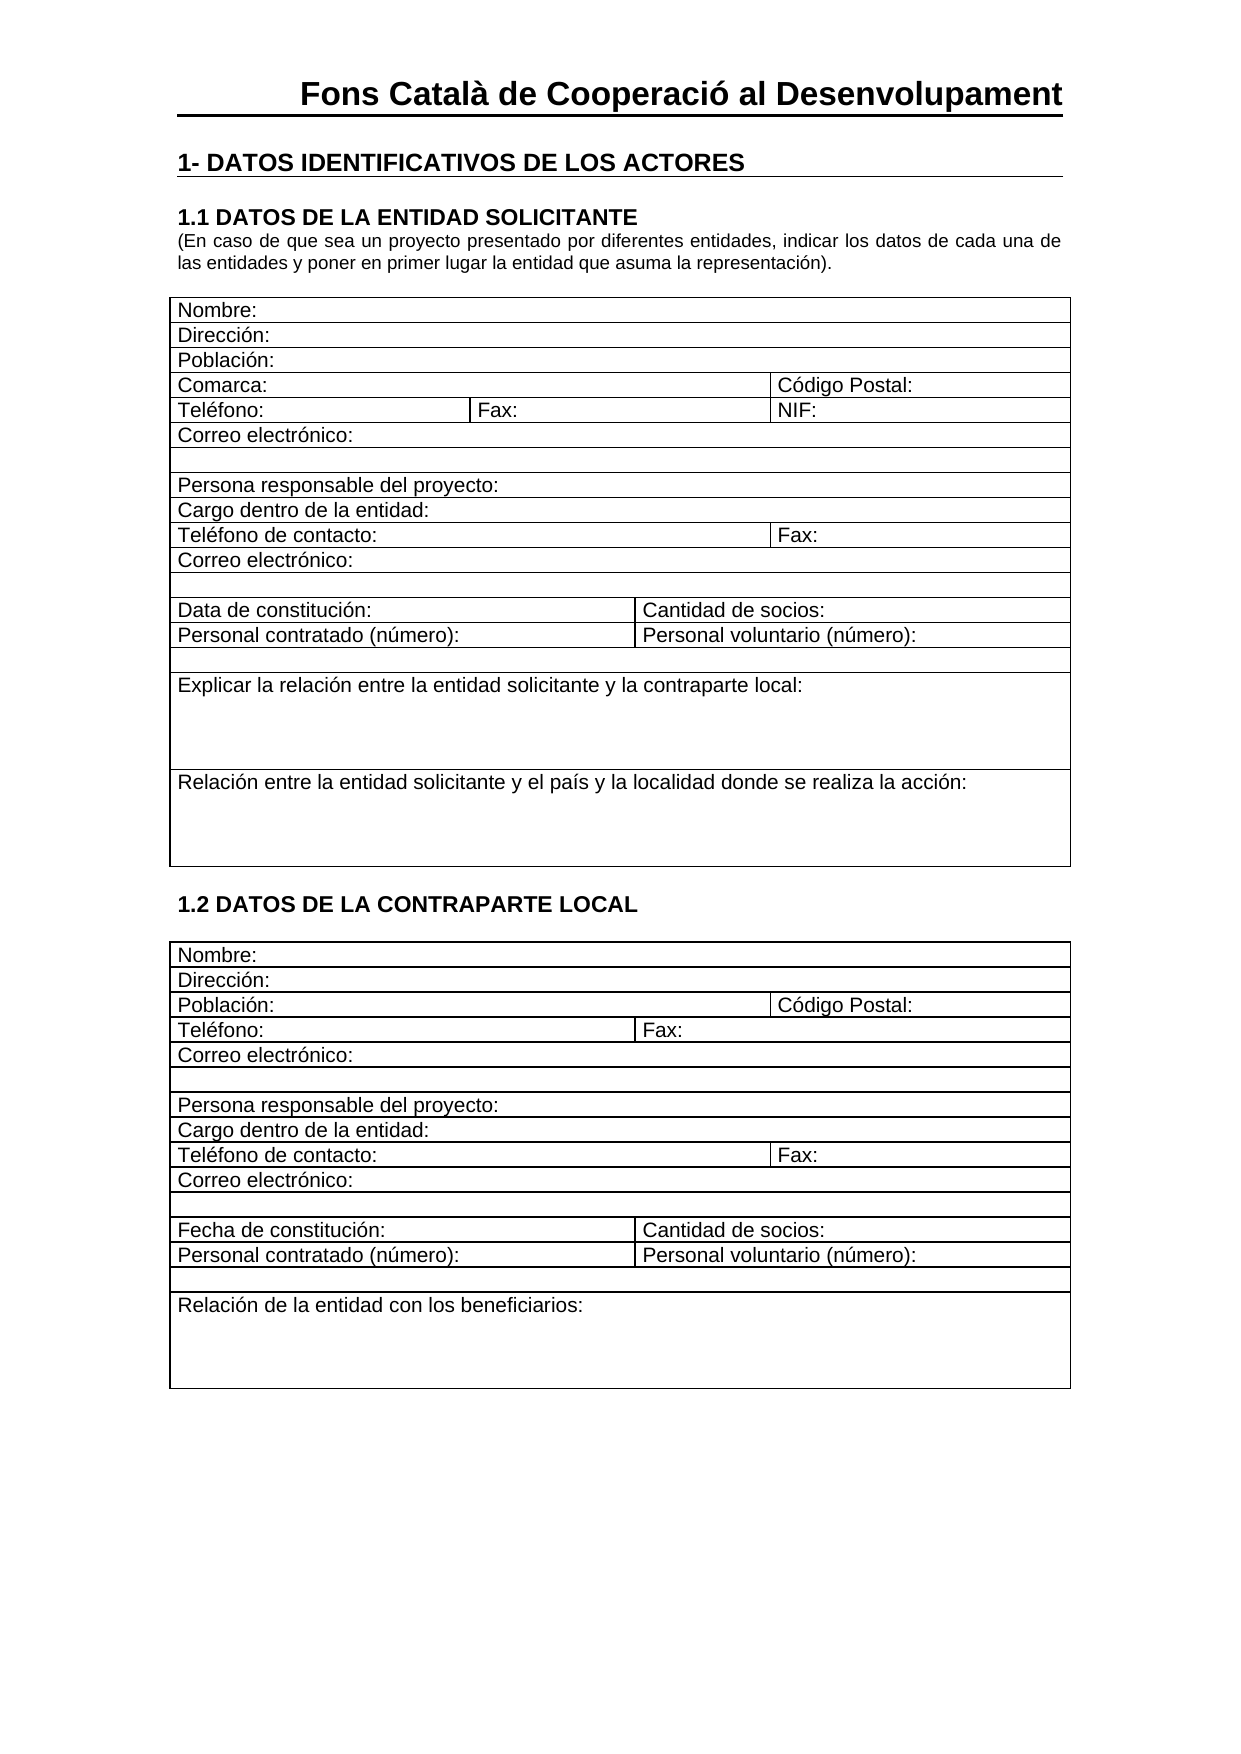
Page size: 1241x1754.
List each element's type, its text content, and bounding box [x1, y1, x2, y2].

table_cell Persona responsable del proyecto: [171, 1093, 1070, 1116]
table_cell Código Postal: [771, 373, 1070, 397]
table_cell [171, 648, 1070, 672]
table_cell Personal contratado (número): [171, 1243, 634, 1266]
table_cell NIF: [771, 398, 1070, 422]
table_cell Código Postal: [771, 993, 1070, 1016]
table_cell Relación de la entidad con los beneficiarios: [171, 1293, 1070, 1388]
table_cell Dirección: [171, 968, 1070, 991]
table_cell Teléfono: [171, 1018, 634, 1041]
table_cell Persona responsable del proyecto: [171, 473, 1070, 497]
table_cell [171, 573, 1070, 597]
table_cell Relación entre la entidad solicitante y el país y la localidad donde se realiza la acción: [171, 770, 1070, 866]
table_cell Correo electrónico: [171, 423, 1070, 447]
table_cell Cargo dentro de la entidad: [171, 1118, 1070, 1141]
table_cell Data de constitución: [171, 598, 634, 622]
table_cell Fax: [636, 1018, 1070, 1041]
table_cell Explicar la relación entre la entidad solicitante y la contraparte local: [171, 673, 1070, 769]
table_cell Fax: [771, 1143, 1070, 1166]
table_cell [171, 1268, 1070, 1291]
table_cell Personal voluntario (número): [636, 1243, 1070, 1266]
table_cell Población: [171, 993, 770, 1016]
table_header Nombre: [171, 943, 1070, 966]
table_cell [171, 448, 1070, 472]
subtitle 1.1 DATOS DE LA ENTIDAD SOLICITANTE [177, 204, 1063, 230]
table_cell Fax: [771, 523, 1070, 547]
table_cell Población: [171, 348, 1070, 372]
text (En caso de que sea un proyecto presentado por diferentes entidades, indicar los datos de cada una de las entidades y poner en primer lugar la entidad que asuma la representación). [177, 230, 1063, 273]
table_cell Correo electrónico: [171, 1043, 1070, 1066]
table_cell Cargo dentro de la entidad: [171, 498, 1070, 522]
table_cell Correo electrónico: [171, 548, 1070, 572]
table_cell Personal voluntario (número): [636, 623, 1070, 647]
table_cell Dirección: [171, 323, 1070, 347]
table_cell [171, 1193, 1070, 1216]
table_cell Fax: [471, 398, 770, 422]
table_header Nombre: [171, 298, 1070, 322]
table_cell Correo electrónico: [171, 1168, 1070, 1191]
table_cell Teléfono de contacto: [171, 523, 770, 547]
table_cell Cantidad de socios: [636, 1218, 1070, 1241]
text 1.2 DATOS DE LA CONTRAPARTE LOCAL [177, 891, 1063, 917]
table_cell Personal contratado (número): [171, 623, 634, 647]
table_cell Teléfono de contacto: [171, 1143, 770, 1166]
table_cell Cantidad de socios: [636, 598, 1070, 622]
table_cell [171, 1068, 1070, 1091]
table_cell Teléfono: [171, 398, 469, 422]
text 1- DATOS IDENTIFICATIVOS DE LOS ACTORES [177, 148, 1063, 176]
table_cell Fecha de constitución: [171, 1218, 634, 1241]
table_cell Comarca: [171, 373, 770, 397]
